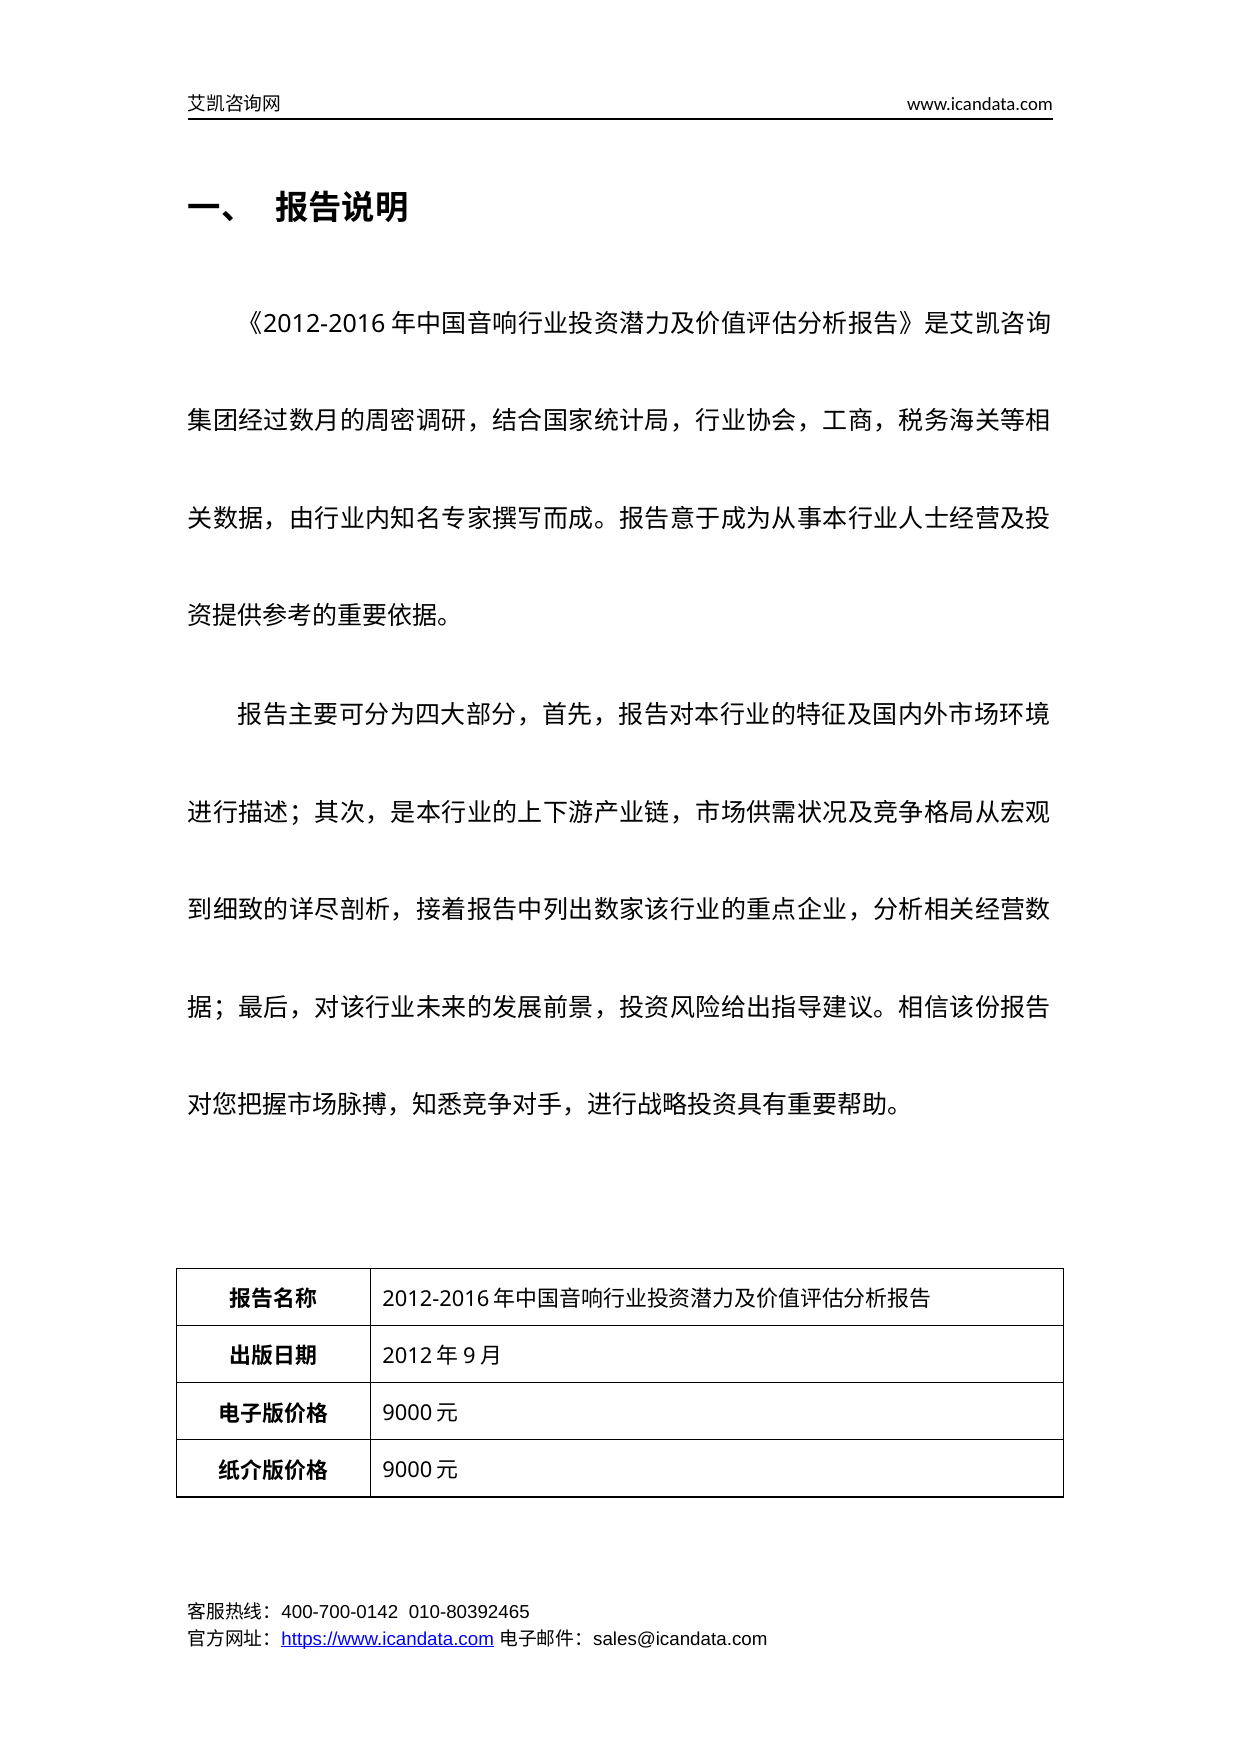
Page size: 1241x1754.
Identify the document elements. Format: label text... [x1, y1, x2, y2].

text 报告主要可分为四大部分，首先，报告对本行业的特征及国内外市场环境进行描述；其次，是本行业的上下游产业链，市场供需状况及竞争格局从宏观到细致的详尽剖析，接着报告中列出数家该行业的重点企业，分析相关经营数据；最后，对该行业未来的发展前景，投资风险给出指导建议。相信该份报告对您把握市场脉搏，知悉竞争对手，进行战略投资具有重要帮助。 [187, 681, 1053, 1136]
table_header 2012-2016年中国音响行业投资潜力及价值评估分析报告 [371, 1269, 1063, 1325]
subtitle 报告说明 [187, 172, 1053, 237]
table_cell 出版日期 [177, 1326, 370, 1382]
text 《2012-2016年中国音响行业投资潜力及价值评估分析报告》是艾凯咨询集团经过数月的周密调研，结合国家统计局，行业协会，工商，税务海关等相关数据，由行业内知名专家撰写而成。报告意于成为从事本行业人士经营及投资提供参考的重要依据。 [187, 289, 1053, 646]
table_header 报告名称 [177, 1269, 370, 1325]
table_cell 2012年9月 [371, 1326, 1063, 1382]
table_cell 纸介版价格 [177, 1440, 370, 1496]
table_cell 电子版价格 [177, 1383, 370, 1439]
table_cell 9000元 [371, 1383, 1063, 1439]
table_cell 9000元 [371, 1440, 1063, 1496]
